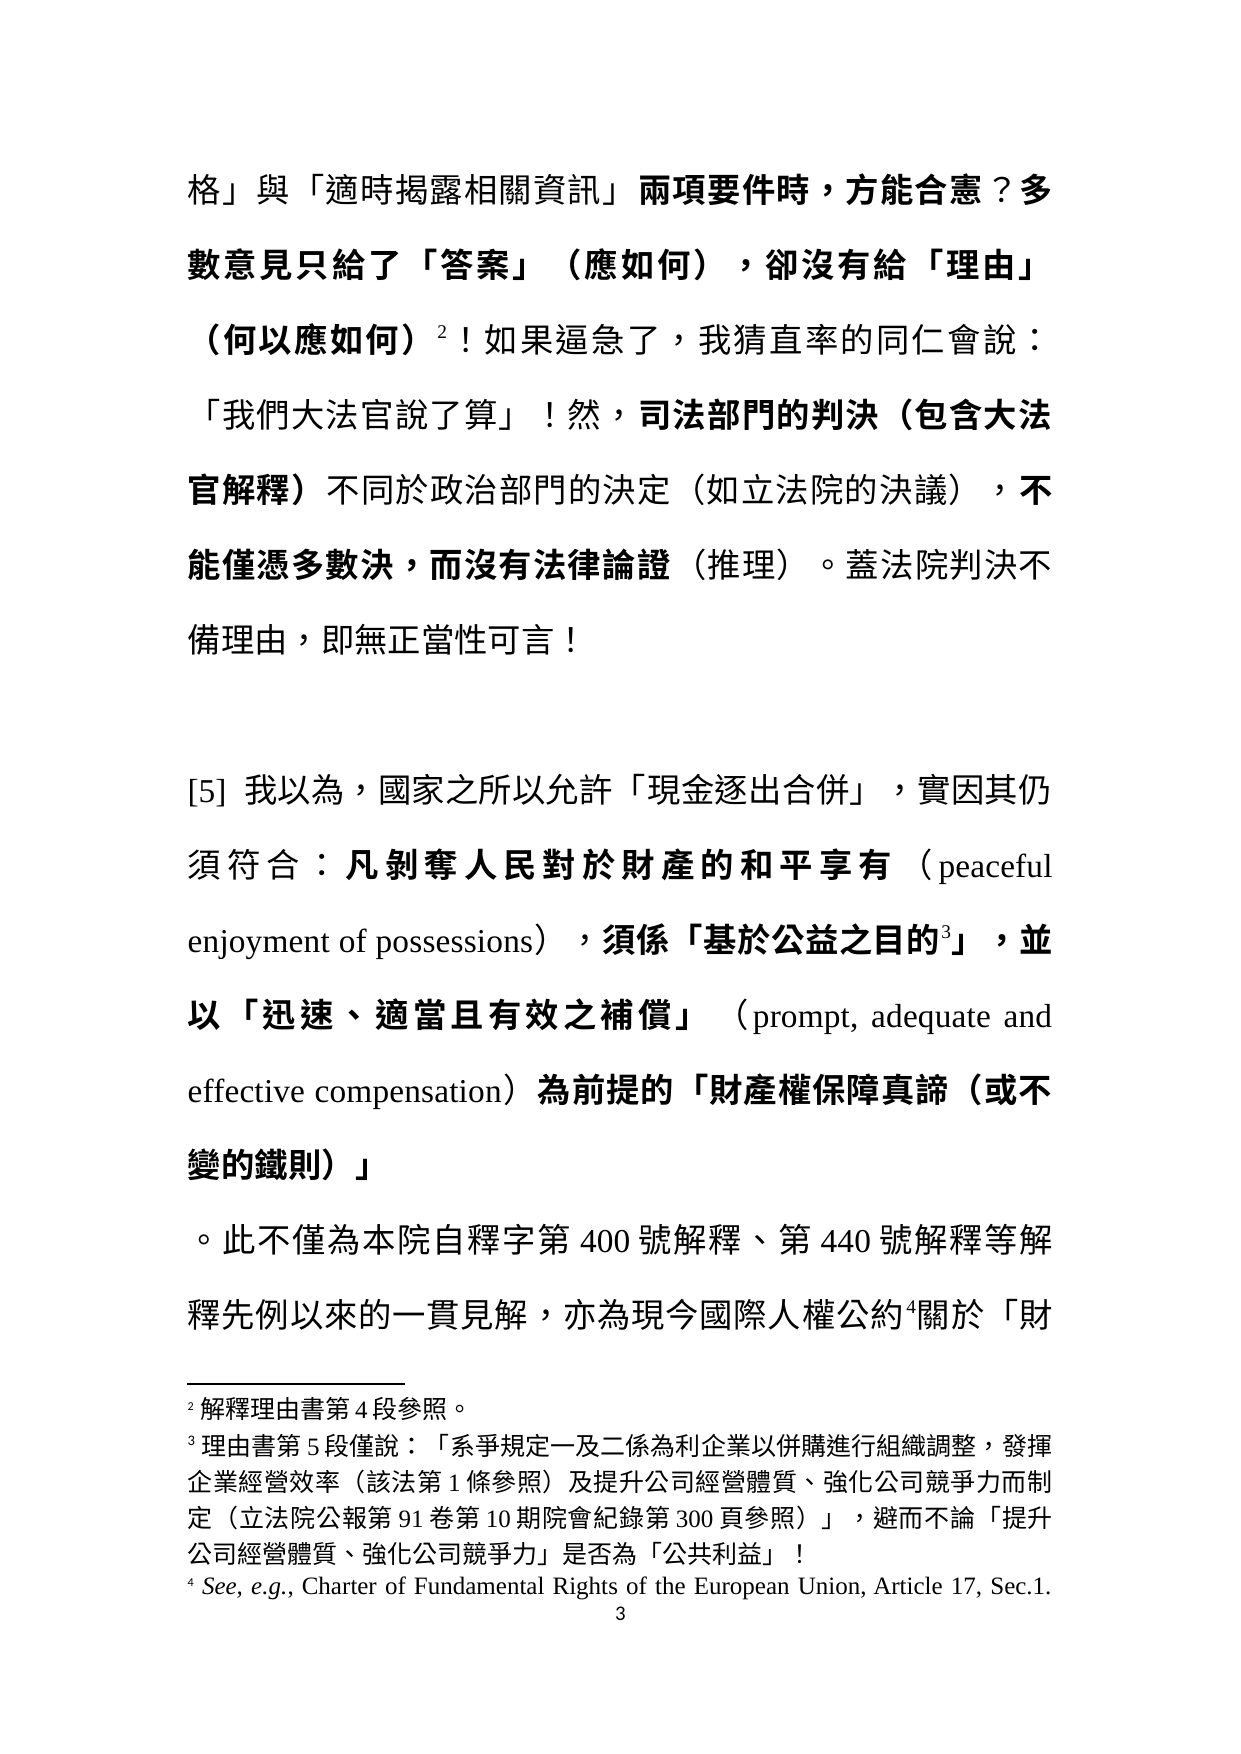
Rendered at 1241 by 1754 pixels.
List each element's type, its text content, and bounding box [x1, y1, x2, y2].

text [5] 我以為，國家之所以允許「現金逐出合併」，實因其仍須符合：凡剝奪人民對於財產的和平享有（peaceful enjoyment of possessions），須係「基於公益之目的」，並以「迅速、適當且有效之補償」（prompt, adequate and effective compensation）為前提的「財產權保障真諦（或不變的鐵則）」 [187, 750, 1053, 1200]
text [187, 150, 1053, 675]
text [187, 1200, 1053, 1350]
